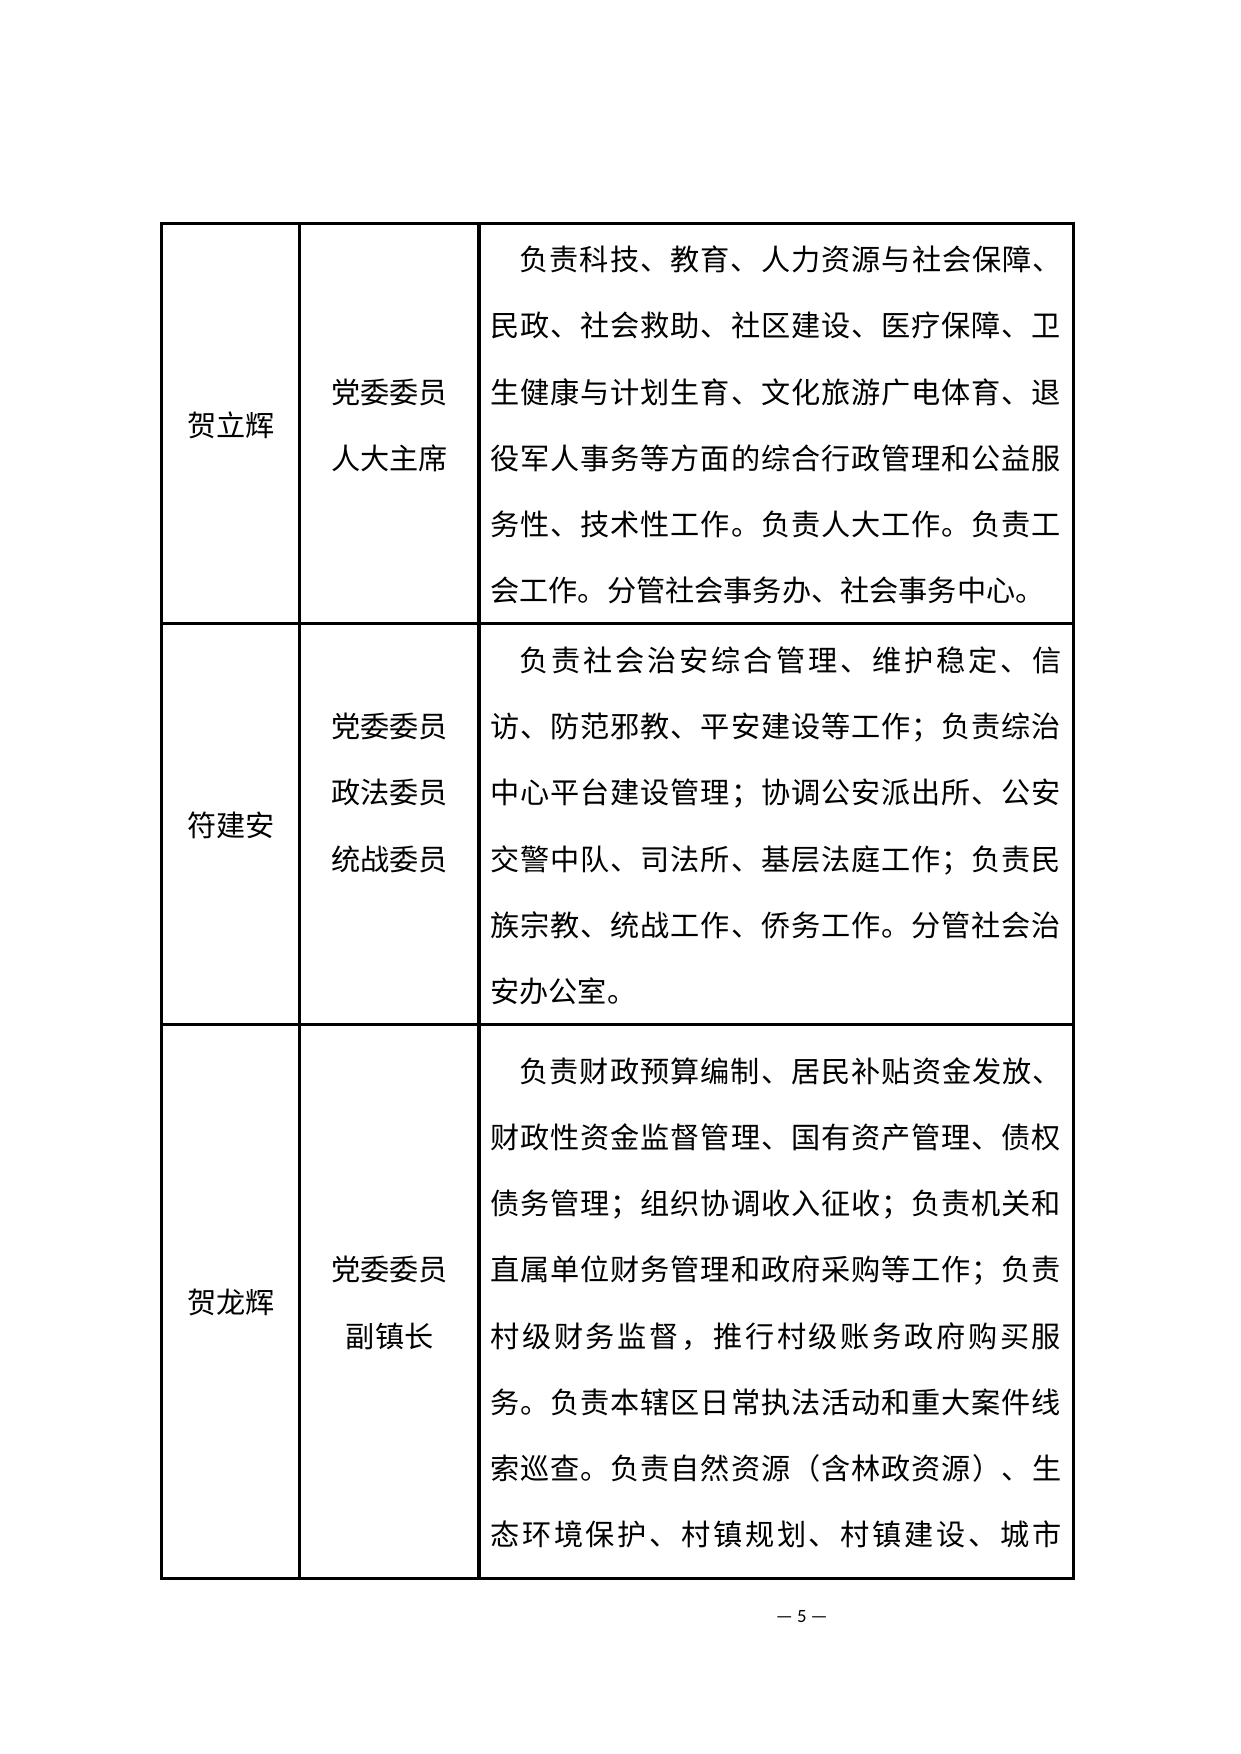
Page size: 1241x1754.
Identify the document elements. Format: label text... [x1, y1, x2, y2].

table_cell 党委委员 副镇长 [301, 1026, 477, 1577]
table_cell 负责科技、教育、人力资源与社会保障、民政、社会救助、社区建设、医疗保障、卫生健康与计划生育、文化旅游广电体育、退役军人事务等方面的综合行政管理和公益服务性、技术性工作。负责人大工作。负责工会工作。分管社会事务办、社会事务中心。 [481, 225, 1072, 622]
table_cell 符建安 [163, 625, 298, 1023]
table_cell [481, 1026, 1072, 1577]
table_cell 党委委员 政法委员 统战委员 [301, 625, 477, 1023]
table_cell 贺立辉 [163, 225, 298, 622]
table_cell 党委委员 人大主席 [301, 225, 477, 622]
table_cell 贺龙辉 [163, 1026, 298, 1577]
table_cell 负责社会治安综合管理、维护稳定、信访、防范邪教、平安建设等工作；负责综治中心平台建设管理；协调公安派出所、公安交警中队、司法所、基层法庭工作；负责民族宗教、统战工作、侨务工作。分管社会治安办公室。 [481, 625, 1072, 1023]
